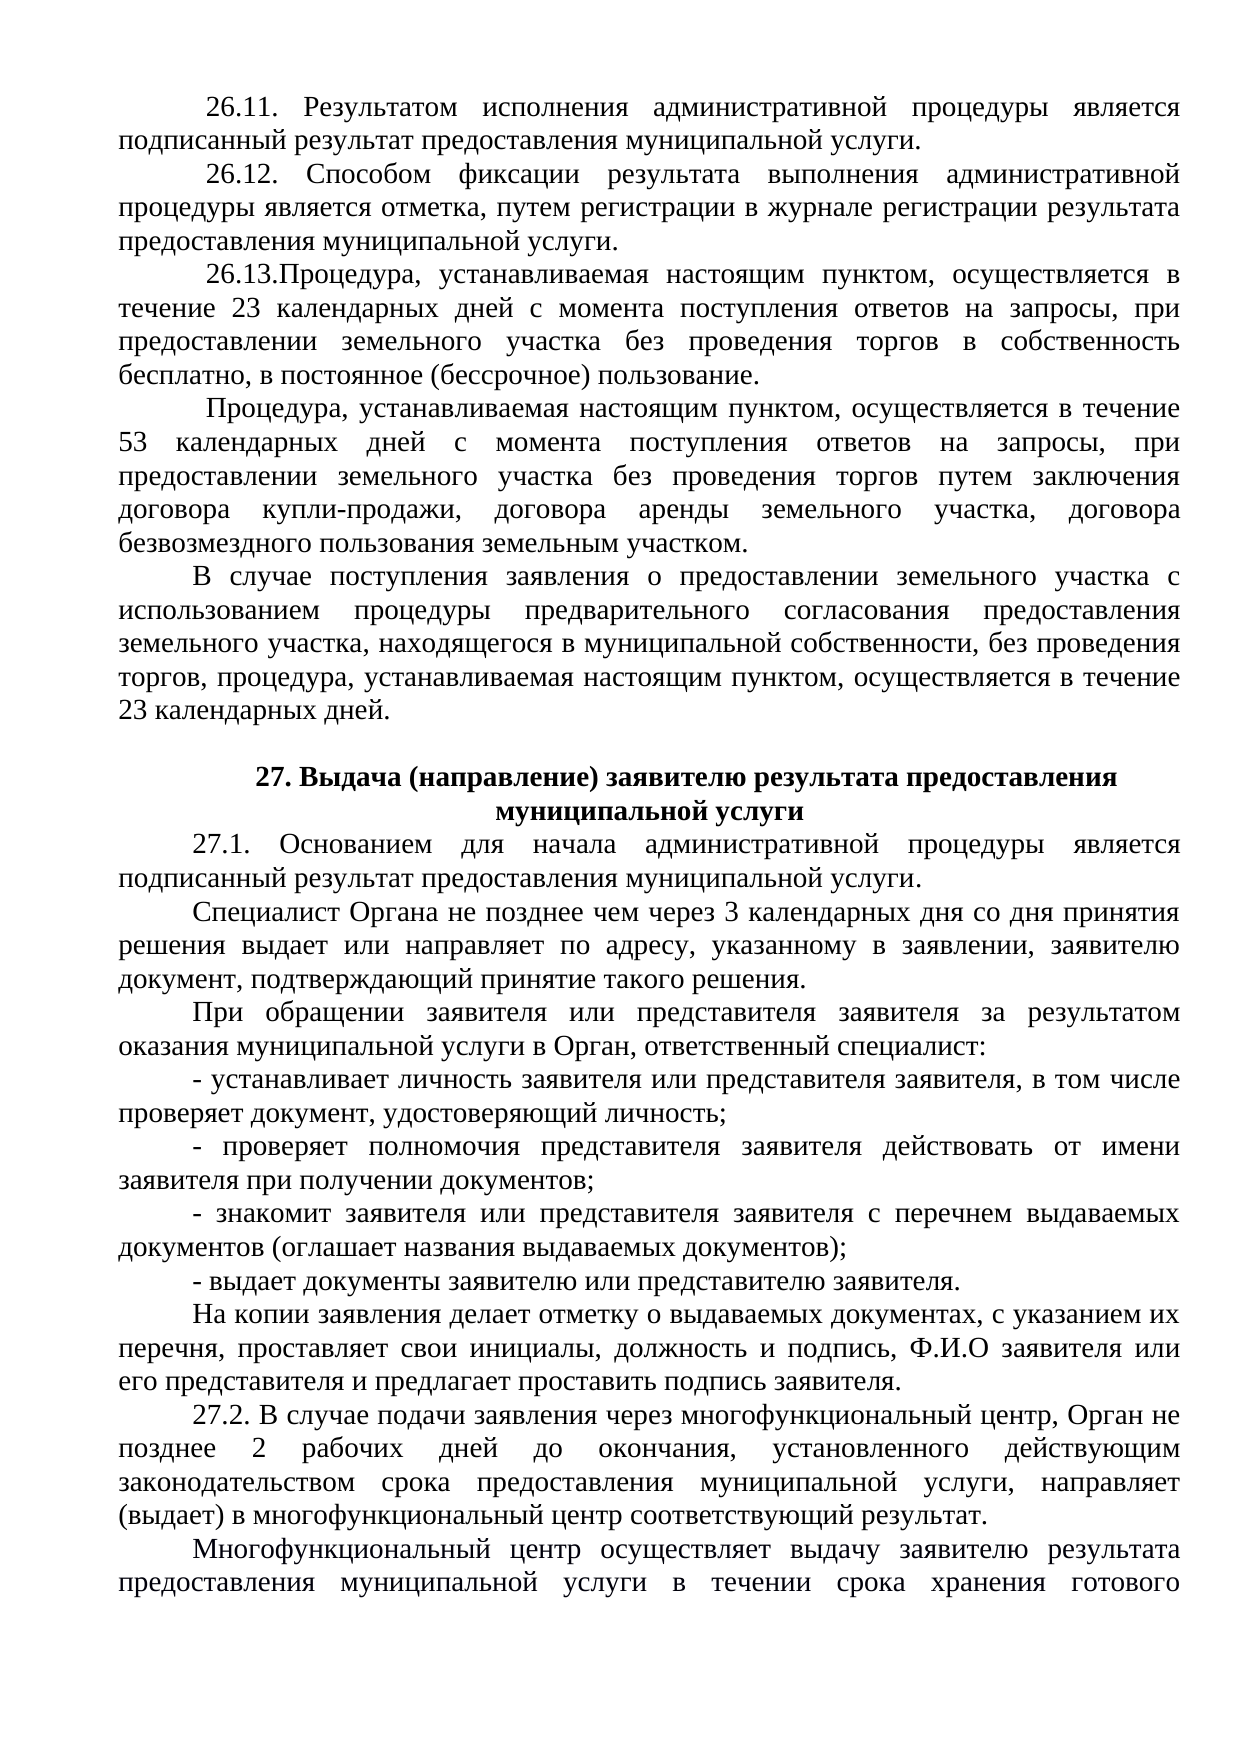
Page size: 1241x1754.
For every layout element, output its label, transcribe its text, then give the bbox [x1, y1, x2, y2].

text 26.13.Процедура, устанавливаемая настоящим пунктом, осуществляется в течение 23 календарных дней с момента поступления ответов на запросы, при предоставлении земельного участка без проведения торгов в собственность бесплатно, в постоянное (бессрочное) пользование. [118, 256, 1181, 391]
text Процедура, устанавливаемая настоящим пунктом, осуществляется в течение 53 календарных дней с момента поступления ответов на запросы, при предоставлении земельного участка без проведения торгов путем заключения договора купли-продажи, договора аренды земельного участка, договора безвозмездного пользования земельным участком. [118, 391, 1181, 558]
text 27. Выдача (направление) заявителю результата предоставления муниципальной услуги [118, 759, 1181, 827]
text Специалист Органа не позднее чем через 3 календарных дня со дня принятия решения выдает или направляет по адресу, указанному в заявлении, заявителю документ, подтверждающий принятие такого решения. [118, 894, 1181, 994]
text При обращении заявителя или представителя заявителя за результатом оказания муниципальной услуги в Орган, ответственный специалист: [118, 994, 1181, 1061]
text - знакомит заявителя или представителя заявителя с перечнем выдаваемых документов (оглашает названия выдаваемых документов); [118, 1196, 1181, 1263]
text 26.12. Способом фиксации результата выполнения административной процедуры является отметка, путем регистрации в журнале регистрации результата предоставления муниципальной услуги. [118, 156, 1181, 256]
text На копии заявления делает отметку о выдаваемых документах, с указанием их перечня, проставляет свои инициалы, должность и подпись, Ф.И.О заявителя или его представителя и предлагает проставить подпись заявителя. [118, 1296, 1181, 1397]
text 26.11. Результатом исполнения административной процедуры является подписанный результат предоставления муниципальной услуги. [118, 89, 1181, 156]
text - устанавливает личность заявителя или представителя заявителя, в том числе проверяет документ, удостоверяющий личность; [118, 1061, 1181, 1128]
text В случае поступления заявления о предоставлении земельного участка с использованием процедуры предварительного согласования предоставления земельного участка, находящегося в муниципальной собственности, без проведения торгов, процедура, устанавливаемая настоящим пунктом, осуществляется в течение 23 календарных дней. [118, 558, 1181, 726]
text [118, 1531, 1181, 1598]
text - проверяет полномочия представителя заявителя действовать от имени заявителя при получении документов; [118, 1128, 1181, 1196]
text 27.1. Основанием для начала административной процедуры является подписанный результат предоставления муниципальной услуги. [118, 827, 1181, 894]
text 27.2. В случае подачи заявления через многофункциональный центр, Орган не позднее 2 рабочих дней до окончания, установленного действующим законодательством срока предоставления муниципальной услуги, направляет (выдает) в многофункциональный центр соответствующий результат. [118, 1397, 1181, 1531]
text - выдает документы заявителю или представителю заявителя. [118, 1263, 1181, 1296]
